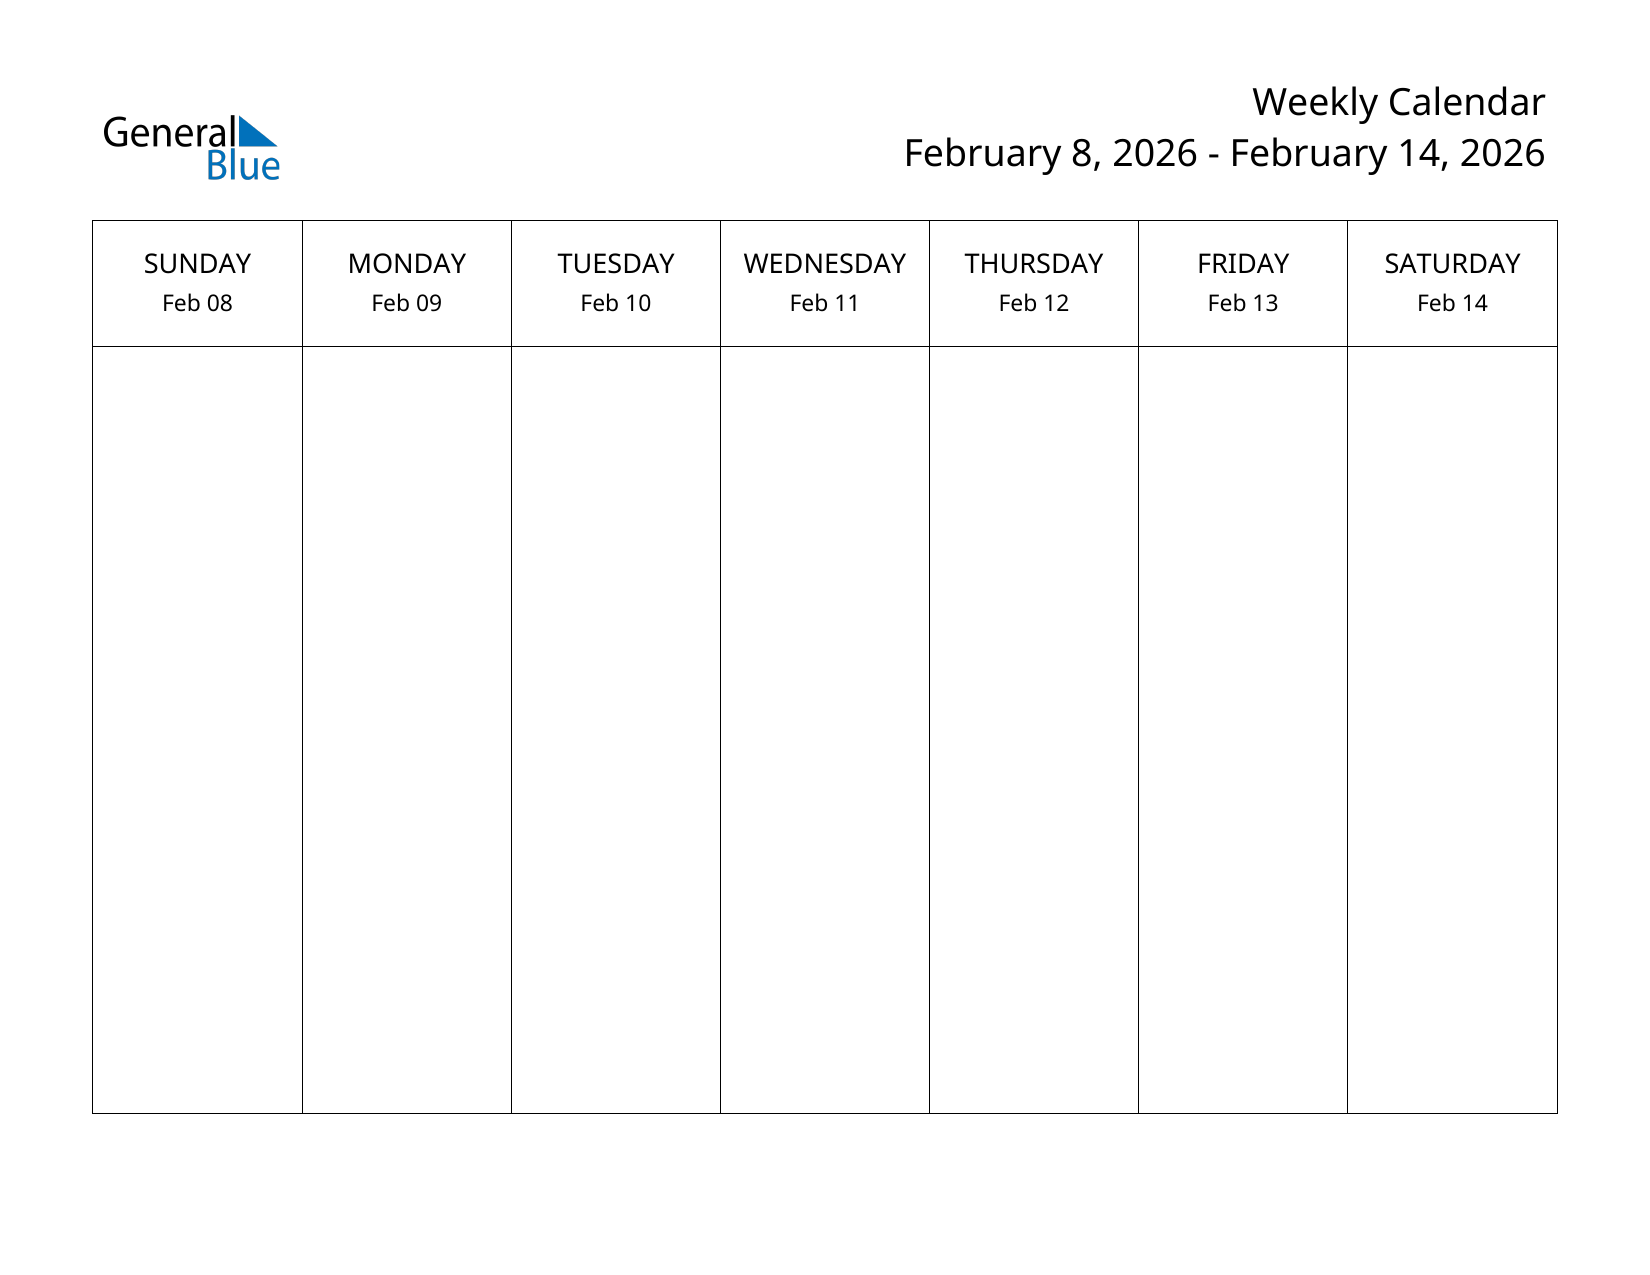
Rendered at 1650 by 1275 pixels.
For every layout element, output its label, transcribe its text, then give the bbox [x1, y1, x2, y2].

table_header [93, 75, 302, 220]
table_cell WEDNESDAY Feb 11 [721, 221, 929, 346]
table_cell [303, 347, 511, 1113]
table_cell SUNDAY Feb 08 [93, 221, 302, 346]
table_cell FRIDAY Feb 13 [1139, 221, 1347, 346]
table_cell [512, 347, 720, 1113]
table_cell [1348, 347, 1557, 1113]
table_cell [930, 347, 1138, 1113]
table_cell TUESDAY Feb 10 [512, 221, 720, 346]
table_cell MONDAY Feb 09 [303, 221, 511, 346]
table_header Weekly Calendar February 8, 2026 - February 14, 2026 [302, 75, 1557, 220]
table_cell [721, 347, 929, 1113]
table_cell THURSDAY Feb 12 [930, 221, 1138, 346]
table_cell SATURDAY Feb 14 [1348, 221, 1557, 346]
table_cell [1139, 347, 1347, 1113]
table_cell [93, 347, 302, 1113]
picture [104, 115, 280, 180]
